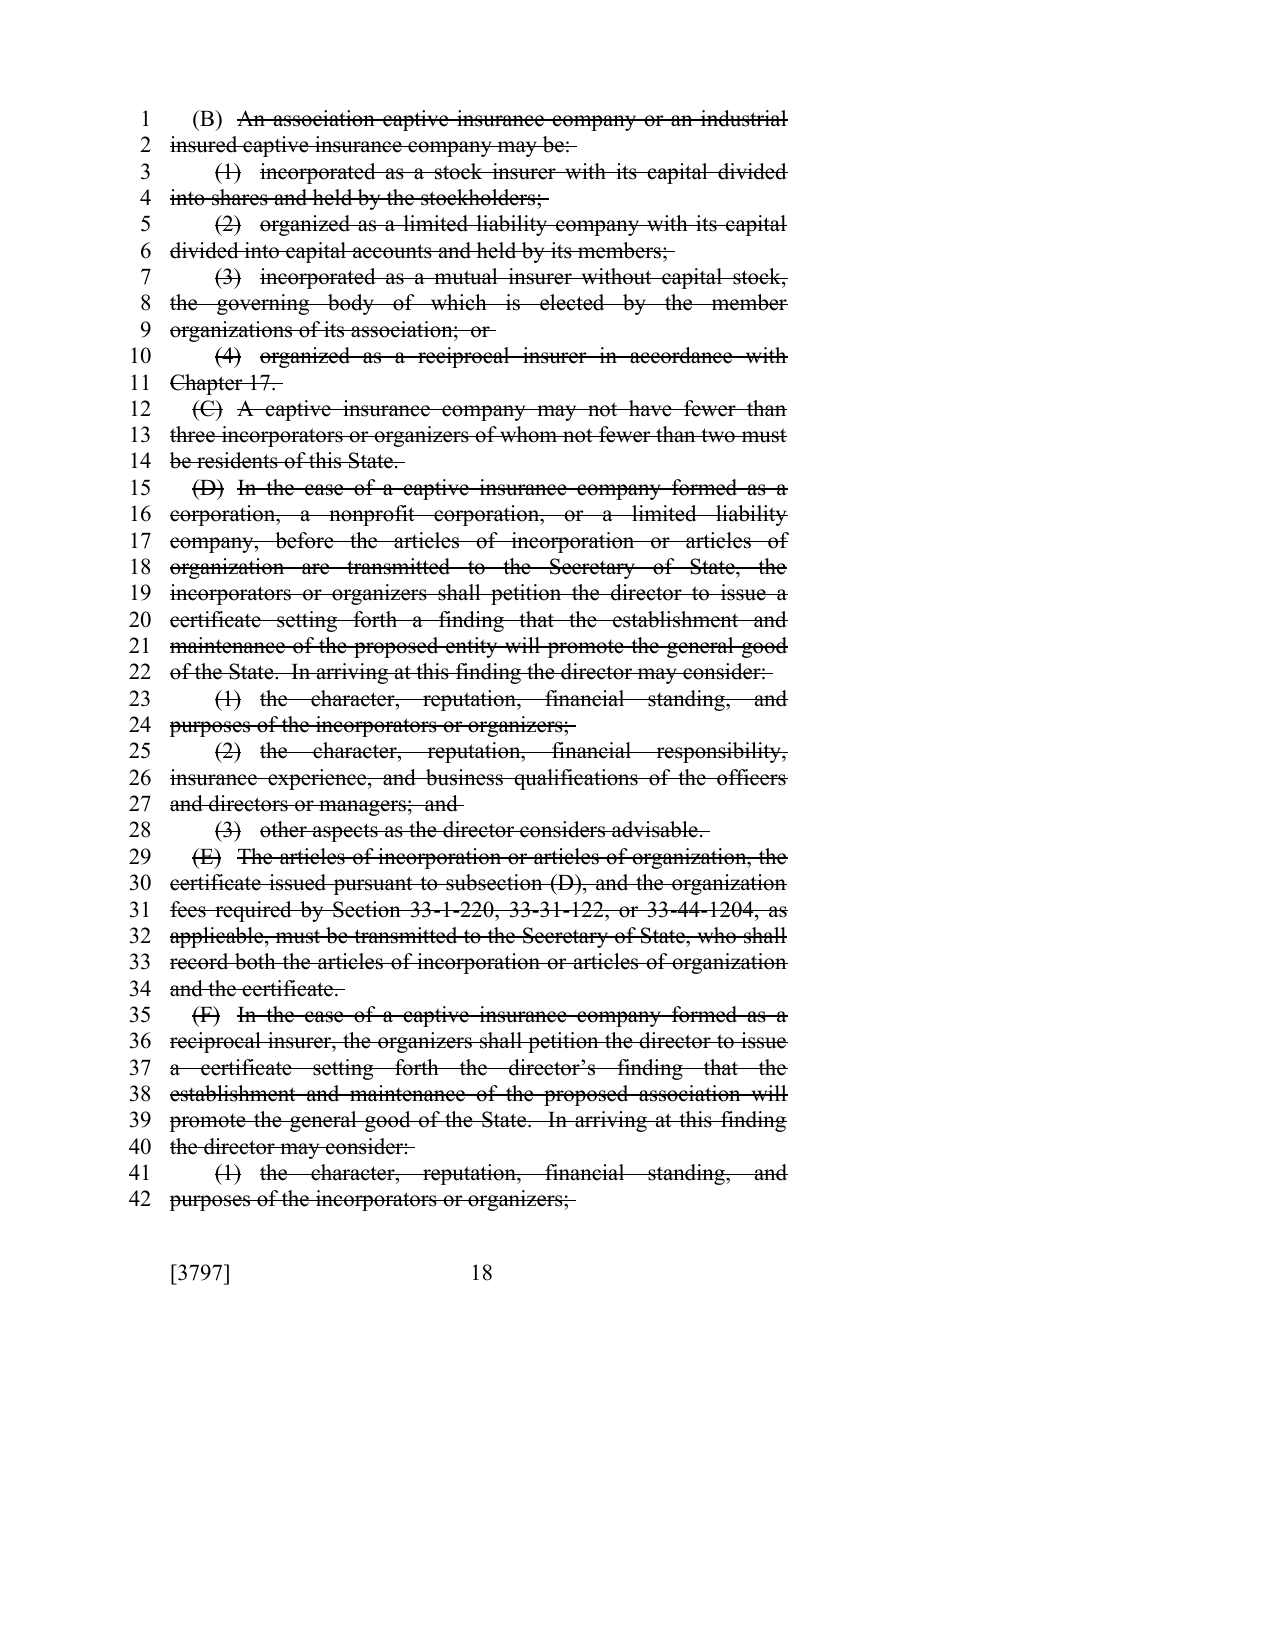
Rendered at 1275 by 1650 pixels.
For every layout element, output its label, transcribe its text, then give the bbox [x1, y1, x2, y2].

text (1) the character, reputation, financial standing, and purposes of the incorporators or organizers; [169, 685, 787, 737]
text (3) other aspects as the director considers advisable. [169, 817, 787, 843]
text (1) the character, reputation, financial standing, and purposes of the incorporators or organizers; [169, 1159, 787, 1212]
text (B) An association captive insurance company or an industrial insured captive insurance company may be: [169, 105, 787, 158]
text (4) organized as a reciprocal insurer in accordance with Chapter 17. [169, 342, 787, 395]
text (3) incorporated as a mutual insurer without capital stock, the governing body of which is elected by the member organizations of its association; or [169, 305, 787, 342]
text (1) incorporated as a stock insurer with its capital divided into shares and held by the stockholders; [169, 158, 787, 210]
text (2) organized as a limited liability company with its capital divided into capital accounts and held by its members; [169, 210, 787, 263]
text (3) incorporated as a mutual insurer without capital stock, the governing body of which is elected by the member organizations of its association; or [169, 263, 787, 304]
text (C) A captive insurance company may not have fewer than three incorporators or organizers of whom not fewer than two must be residents of this State. [169, 395, 787, 436]
text (E) The articles of incorporation or articles of organization, the certificate issued pursuant to subsection (D), and the organization fees required by Section 33-1-220, 33-31-122, or 33-44-1204, as applicable, must be transmitted to the Secretary of State, who shall record both the articles of incorporation or articles of organization and the certificate. [169, 843, 787, 884]
text (2) the character, reputation, financial responsibility, insurance experience, and business qualifications of the officers and directors or managers; and [169, 737, 787, 778]
text (2) the character, reputation, financial responsibility, insurance experience, and business qualifications of the officers and directors or managers; and [169, 779, 787, 817]
text (E) The articles of incorporation or articles of organization, the certificate issued pursuant to subsection (D), and the organization fees required by Section 33-1-220, 33-31-122, or 33-44-1204, as applicable, must be transmitted to the Secretary of State, who shall record both the articles of incorporation or articles of organization and the certificate. [169, 964, 787, 1001]
text (F) In the case of a captive insurance company formed as a reciprocal insurer, the organizers shall petition the director to issue a certificate setting forth the director’s finding that the establishment and maintenance of the proposed association will promote the general good of the State. In arriving at this finding the director may consider: [169, 1122, 787, 1159]
text (F) In the case of a captive insurance company formed as a reciprocal insurer, the organizers shall petition the director to issue a certificate setting forth the director’s finding that the establishment and maintenance of the proposed association will promote the general good of the State. In arriving at this finding the director may consider: [169, 1001, 787, 1042]
text (C) A captive insurance company may not have fewer than three incorporators or organizers of whom not fewer than two must be residents of this State. [169, 437, 787, 474]
